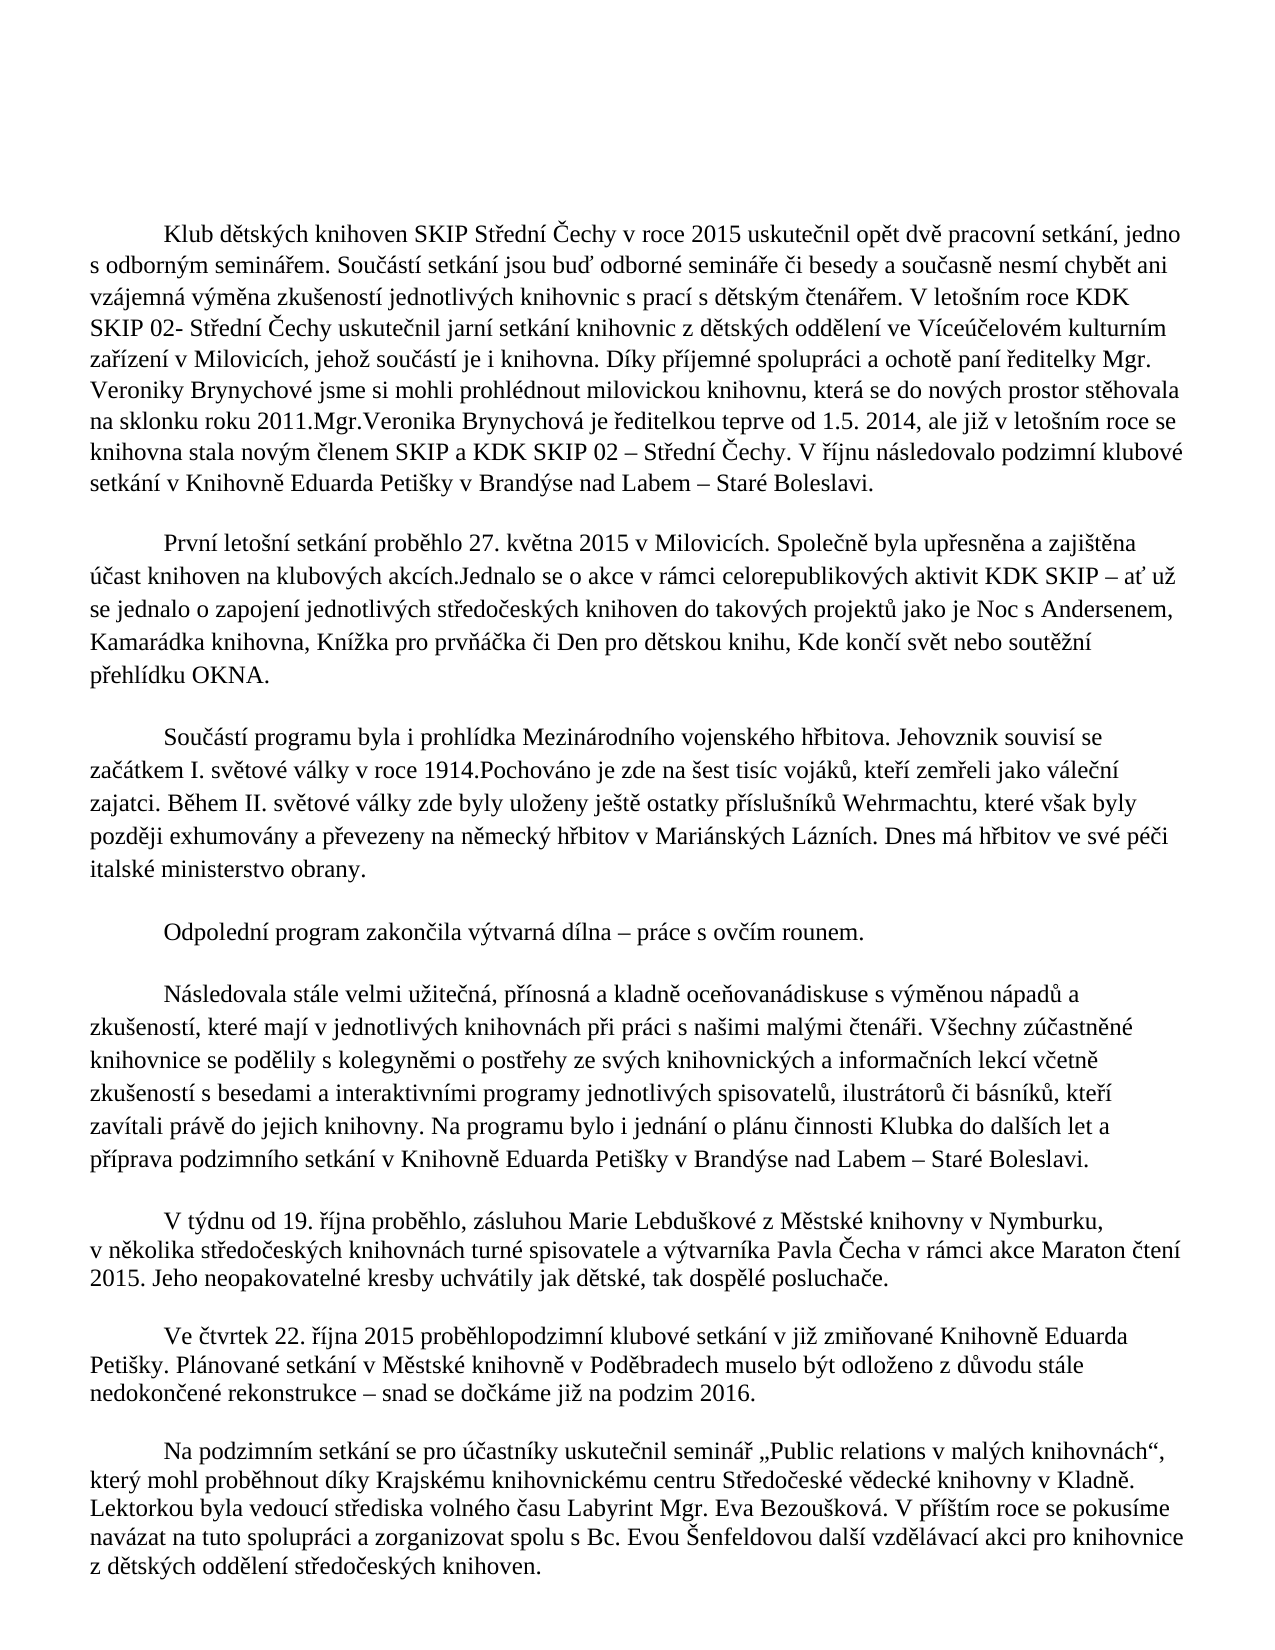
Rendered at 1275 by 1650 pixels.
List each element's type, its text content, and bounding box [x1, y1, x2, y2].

text Ve čtvrtek 22. října 2015 proběhlopodzimní klubové setkání v již zmiňované Knihovně Eduarda Petišky. Plánované setkání v Městské knihovně v Poděbradech muselo být odloženo z důvodu stále nedokončené rekonstrukce – snad se dočkáme již na podzim 2016. [89, 1321, 1185, 1407]
text Odpolední program zakončila výtvarná dílna – práce s ovčím rounem. [89, 917, 1185, 945]
text Následovala stále velmi užitečná, přínosná a kladně oceňovanádiskuse s výměnou nápadů a zkušeností, které mají v jednotlivých knihovnách při práci s našimi malými čtenáři. Všechny zúčastněné knihovnice se podělily s kolegyněmi o postřehy ze svých knihovnických a informačních lekcí včetně zkušeností s besedami a interaktivními programy jednotlivých spisovatelů, ilustrátorů či básníků, kteří zavítali právě do jejich knihovny. Na programu bylo i jednání o plánu činnosti Klubka do dalších let a příprava podzimního setkání v Knihovně Eduarda Petišky v Brandýse nad Labem – Staré Boleslavi. [89, 979, 1185, 1173]
text První letošní setkání proběhlo 27. května 2015 v Milovicích. Společně byla upřesněna a zajištěna účast knihoven na klubových akcích.Jednalo se o akce v rámci celorepublikových aktivit KDK SKIP – ať už se jednalo o zapojení jednotlivých středočeských knihoven do takových projektů jako je Noc s Andersenem, Kamarádka knihovna, Knížka pro prvňáčka či Den pro dětskou knihu, Kde končí svět nebo soutěžní přehlídku OKNA. [89, 528, 1185, 689]
text Součástí programu byla i prohlídka Mezinárodního vojenského hřbitova. Jehovznik souvisí se začátkem I. světové války v roce 1914.Pochováno je zde na šest tisíc vojáků, kteří zemřeli jako váleční zajatci. Během II. světové války zde byly uloženy ještě ostatky příslušníků Wehrmachtu, které však byly později exhumovány a převezeny na německý hřbitov v Mariánských Lázních. Dnes má hřbitov ve své péči italské ministerstvo obrany. [89, 722, 1185, 883]
text Klub dětských knihoven SKIP Střední Čechy v roce 2015 uskutečnil opět dvě pracovní setkání, jedno s odborným seminářem. Součástí setkání jsou buď odborné semináře či besedy a současně nesmí chybět ani vzájemná výměna zkušeností jednotlivých knihovnic s prací s dětským čtenářem. V letošním roce KDK SKIP 02- Střední Čechy uskutečnil jarní setkání knihovnic z dětských oddělení ve Víceúčelovém kulturním zařízení v Milovicích, jehož součástí je i knihovna. Díky příjemné spolupráci a ochotě paní ředitelky Mgr. Veroniky Brynychové jsme si mohli prohlédnout milovickou knihovnu, která se do nových prostor stěhovala na sklonku roku 2011.Mgr.Veronika Brynychová je ředitelkou teprve od 1.5. 2014, ale již v letošním roce se knihovna stala novým členem SKIP a KDK SKIP 02 – Střední Čechy. V říjnu následovalo podzimní klubové setkání v Knihovně Eduarda Petišky v Brandýse nad Labem – Staré Boleslavi. [89, 219, 1185, 497]
text V týdnu od 19. října proběhlo, zásluhou Marie Lebduškové z Městské knihovny v Nymburku, v několika středočeských knihovnách turné spisovatele a výtvarníka Pavla Čecha v rámci akce Maraton čtení 2015. Jeho neopakovatelné kresby uchvátily jak dětské, tak dospělé posluchače. [89, 1206, 1185, 1292]
text Na podzimním setkání se pro účastníky uskutečnil seminář „Public relations v malých knihovnách“, který mohl proběhnout díky Krajskému knihovnickému centru Středočeské vědecké knihovny v Kladně. Lektorkou byla vedoucí střediska volného času Labyrint Mgr. Eva Bezoušková. V příštím roce se pokusíme navázat na tuto spolupráci a zorganizovat spolu s Bc. Evou Šenfeldovou další vzdělávací akci pro knihovnice z dětských oddělení středočeských knihoven. [89, 1436, 1185, 1580]
